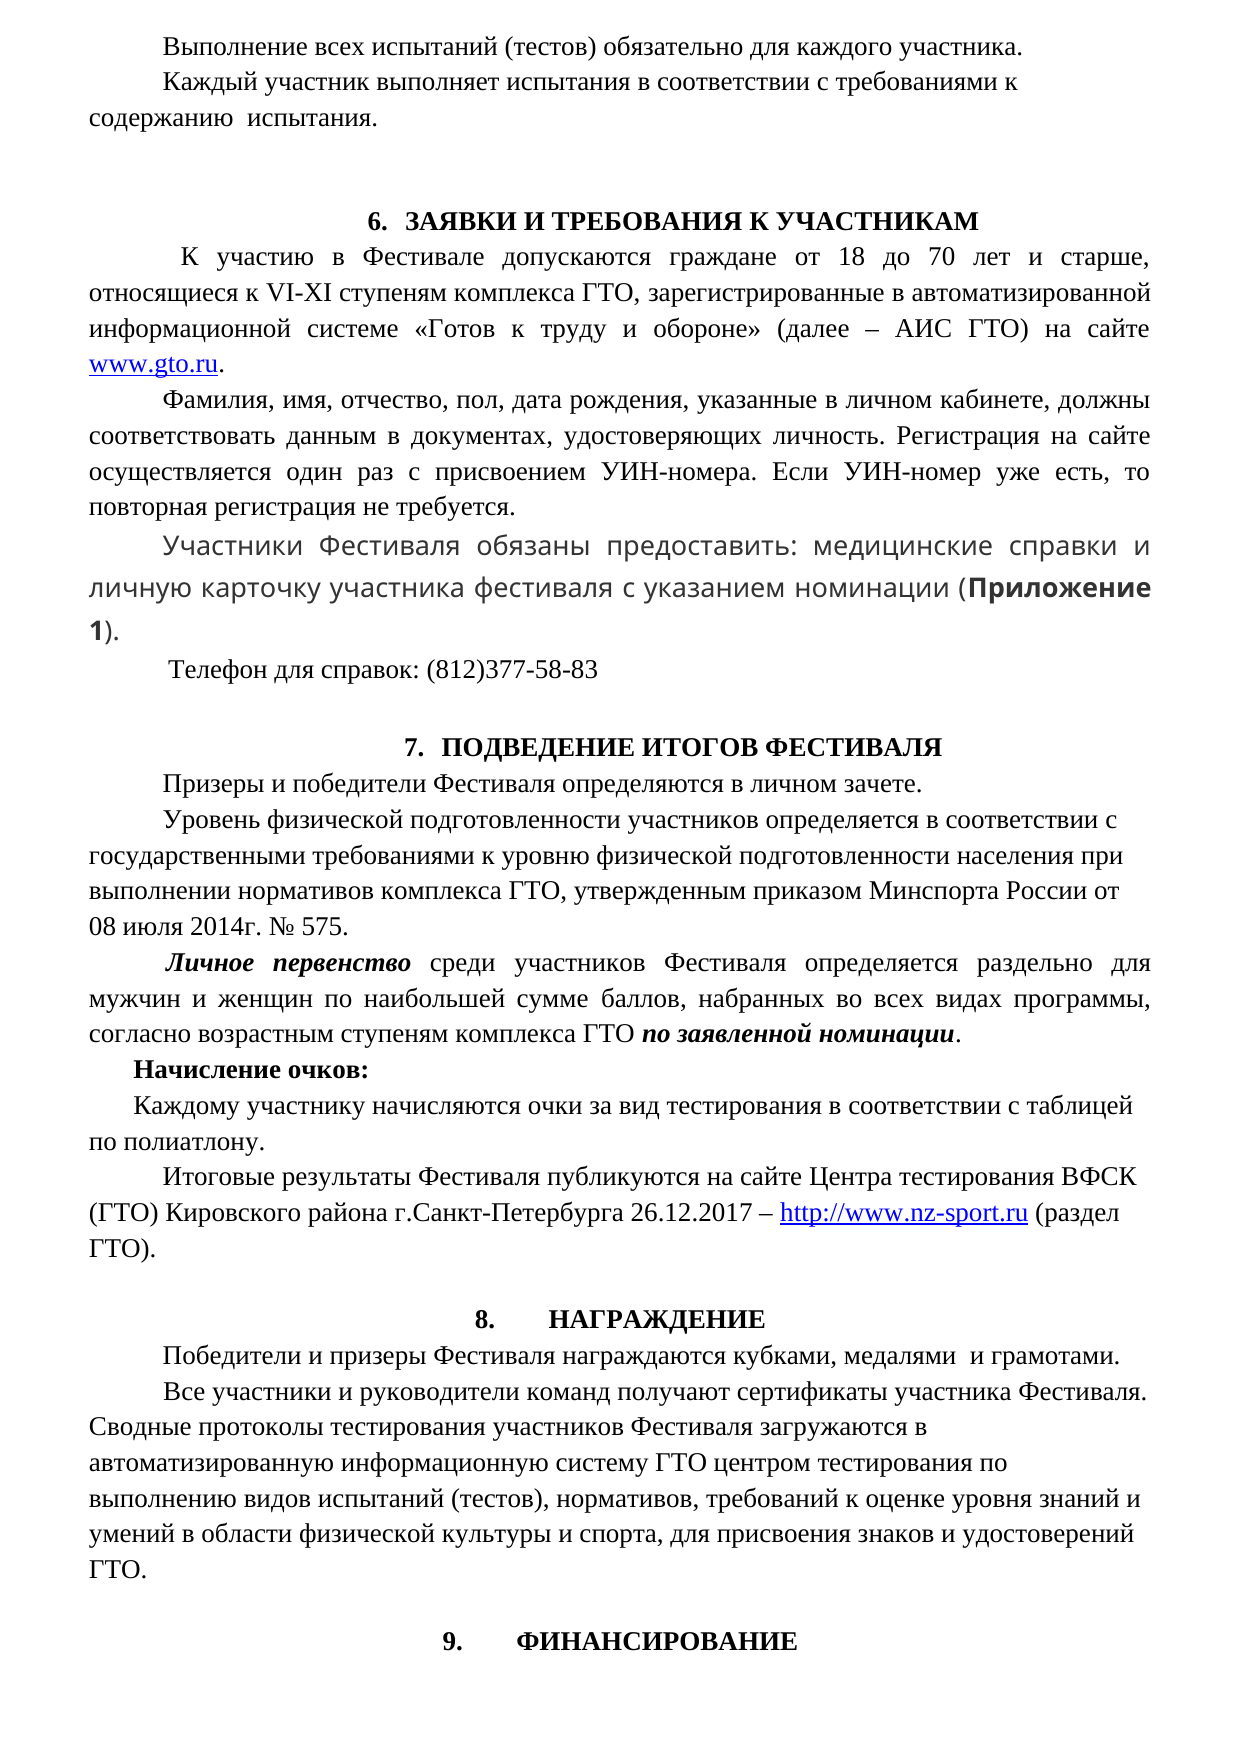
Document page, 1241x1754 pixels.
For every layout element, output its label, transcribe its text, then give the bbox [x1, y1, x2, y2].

text К участию в Фестивале допускаются граждане от 18 до 70 лет и старше, относящиеся к VI-ХI ступеням комплекса ГТО, зарегистрированные в автоматизированной информационной системе «Готов к труду и обороне» (далее – АИС ГТО) на сайте www.gto.ru. [89, 240, 1152, 379]
text Уровень физической подготовленности участников определяется в соответствии с государственными требованиями к уровню физической подготовленности населения при выполнении нормативов комплекса ГТО, утвержденным приказом Минспорта России от 08 июля 2014г. № 575. [89, 803, 1152, 941]
text Итоговые результаты Фестиваля публикуются на сайте Центра тестирования ВФСК (ГТО) Кировского района г.Санкт-Петербурга 26.12.2017 – http://www.nz-sport.ru (раздел ГТО). [89, 1160, 1152, 1263]
text Участники Фестиваля обязаны предоставить: медицинские справки и личную карточку участника фестиваля с указанием номинации (Приложение 1). [89, 526, 1152, 648]
text Каждый участник выполняет испытания в соответствии с требованиями к содержанию испытания. [89, 65, 1152, 132]
list НАГРАЖДЕНИЕ [89, 1303, 1152, 1334]
text Призеры и победители Фестиваля определяются в личном зачете. [89, 767, 1152, 798]
text Победители и призеры Фестиваля награждаются кубками, медалями и грамотами. [89, 1339, 1152, 1370]
text Фамилия, имя, отчество, пол, дата рождения, указанные в личном кабинете, должны соответствовать данным в документах, удостоверяющих личность. Регистрация на сайте осуществляется один раз с присвоением УИН-номера. Если УИН-номер уже есть, то повторная регистрация не требуется. [89, 383, 1152, 522]
text Начисление очков: [89, 1053, 1152, 1084]
list ФИНАНСИРОВАНИЕ [89, 1625, 1152, 1656]
text Каждому участнику начисляются очки за вид тестирования в соответствии с таблицей по полиатлону. [89, 1089, 1152, 1156]
list ПОДВЕДЕНИЕ ИТОГОВ ФЕСТИВАЛЯ [195, 732, 1152, 763]
text Выполнение всех испытаний (тестов) обязательно для каждого участника. [89, 29, 1152, 61]
text Все участники и руководители команд получают сертификаты участника Фестиваля. [89, 1375, 1152, 1406]
text Телефон для справок: (812)377-58-83 [89, 653, 1152, 684]
subtitle ЗАЯВКИ И ТРЕБОВАНИЯ К УЧАСТНИКАМ [195, 205, 1152, 236]
text Сводные протоколы тестирования участников Фестиваля загружаются в автоматизированную информационную систему ГТО центром тестирования по выполнению видов испытаний (тестов), нормативов, требований к оценке уровня знаний и умений в области физической культуры и спорта, для присвоения знаков и удостоверений ГТО. [89, 1410, 1152, 1584]
text Личное первенство среди участников Фестиваля определяется раздельно для мужчин и женщин по наибольшей сумме баллов, набранных во всех видах программы, согласно возрастным ступеням комплекса ГТО по заявленной номинации. [89, 946, 1152, 1048]
